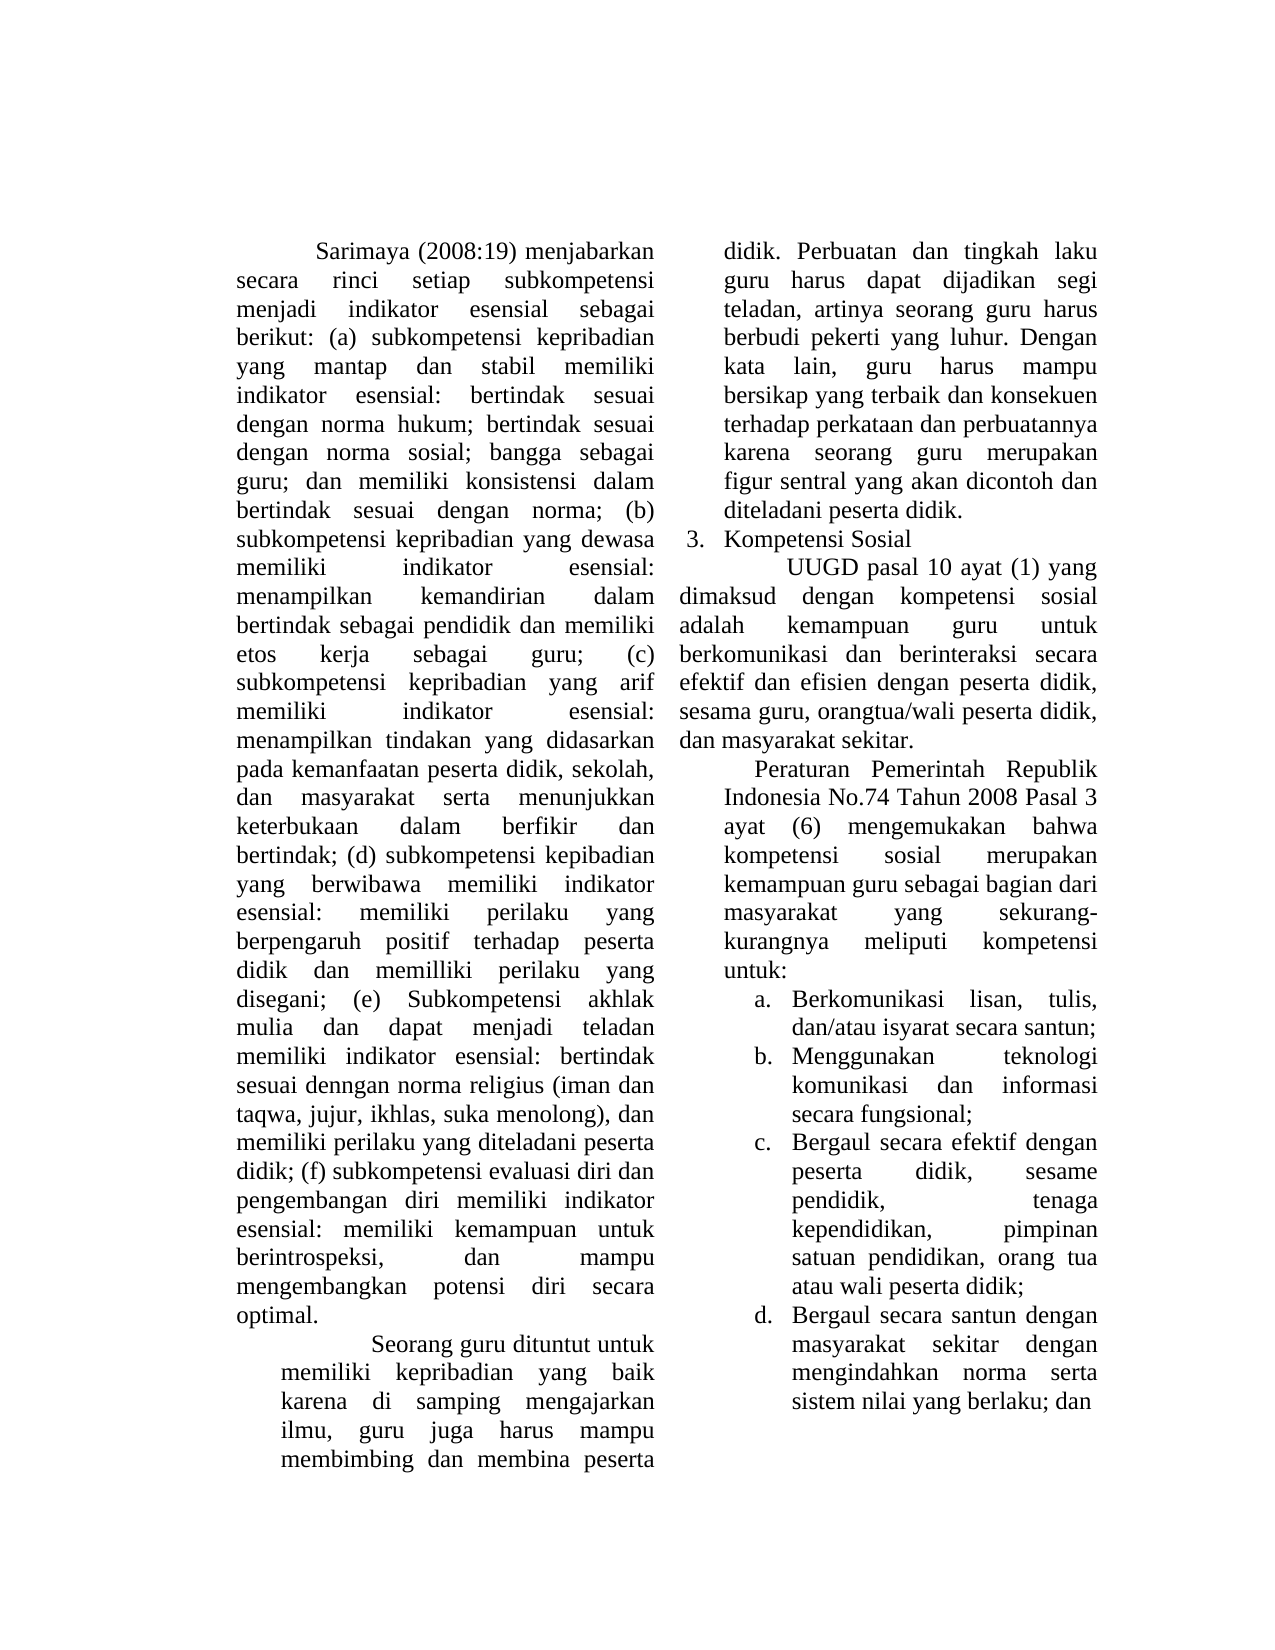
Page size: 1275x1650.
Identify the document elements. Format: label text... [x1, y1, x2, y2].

text Seorang guru dituntut untuk memiliki kepribadian yang baik karena di samping mengajarkan ilmu, guru juga harus mampu membimbing dan membina peserta didik. Perbuatan dan tingkah laku guru harus dapat dijadikan segi teladan, artinya seorang guru harus berbudi pekerti yang luhur. Dengan kata lain, guru harus mampu bersikap yang terbaik dan konsekuen terhadap perkataan dan perbuatannya karena seorang guru merupakan figur sentral yang akan dicontoh dan diteladani peserta didik. [723, 236, 1098, 524]
text UUGD pasal 10 ayat (1) yang dimaksud dengan kompetensi sosial adalah kemampuan guru untuk berkomunikasi dan berinteraksi secara efektif dan efisien dengan peserta didik, sesama guru, orangtua/wali peserta didik, dan masyarakat sekitar. [679, 552, 1098, 754]
list Berkomunikasi lisan, tulis, dan/atau isyarat secara santun; [754, 984, 1098, 1041]
text Seorang guru dituntut untuk memiliki kepribadian yang baik karena di samping mengajarkan ilmu, guru juga harus mampu membimbing dan membina peserta didik. Perbuatan dan tingkah laku guru harus dapat dijadikan segi teladan, artinya seorang guru harus berbudi pekerti yang luhur. Dengan kata lain, guru harus mampu bersikap yang terbaik dan konsekuen terhadap perkataan dan perbuatannya karena seorang guru merupakan figur sentral yang akan dicontoh dan diteladani peserta didik. [281, 1329, 655, 1472]
list Bergaul secara santun dengan masyarakat sekitar dengan mengindahkan norma serta sistem nilai yang berlaku; dan [754, 1300, 1098, 1415]
list Kompetensi Sosial [686, 524, 1098, 552]
list Menggunakan teknologi komunikasi dan informasi secara fungsional; [754, 1041, 1098, 1127]
text Peraturan Pemerintah Republik Indonesia No.74 Tahun 2008 Pasal 3 ayat (6) mengemukakan bahwa kompetensi sosial merupakan kemampuan guru sebagai bagian dari masyarakat yang sekurang-kurangnya meliputi kompetensi untuk: [723, 754, 1098, 984]
list Bergaul secara efektif dengan peserta didik, sesame pendidik, tenaga kependidikan, pimpinan satuan pendidikan, orang tua atau wali peserta didik; [754, 1127, 1098, 1300]
text Sarimaya (2008:19) menjabarkan secara rinci setiap subkompetensi menjadi indikator esensial sebagai berikut: (a) subkompetensi kepribadian yang mantap dan stabil memiliki indikator esensial: bertindak sesuai dengan norma hukum; bertindak sesuai dengan norma sosial; bangga sebagai guru; dan memiliki konsistensi dalam bertindak sesuai dengan norma; (b) subkompetensi kepribadian yang dewasa memiliki indikator esensial: menampilkan kemandirian dalam bertindak sebagai pendidik dan memiliki etos kerja sebagai guru; (c) subkompetensi kepribadian yang arif memiliki indikator esensial: menampilkan tindakan yang didasarkan pada kemanfaatan peserta didik, sekolah, dan masyarakat serta menunjukkan keterbukaan dalam berfikir dan bertindak; (d) subkompetensi kepibadian yang berwibawa memiliki indikator esensial: memiliki perilaku yang berpengaruh positif terhadap peserta didik dan memilliki perilaku yang disegani; (e) Subkompetensi akhlak mulia dan dapat menjadi teladan memiliki indikator esensial: bertindak sesuai denngan norma religius (iman dan taqwa, jujur, ikhlas, suka menolong), dan memiliki perilaku yang diteladani peserta didik; (f) subkompetensi evaluasi diri dan pengembangan diri memiliki indikator esensial: memiliki kemampuan untuk berintrospeksi, dan mampu mengembangkan potensi diri secara optimal. [236, 236, 655, 1329]
